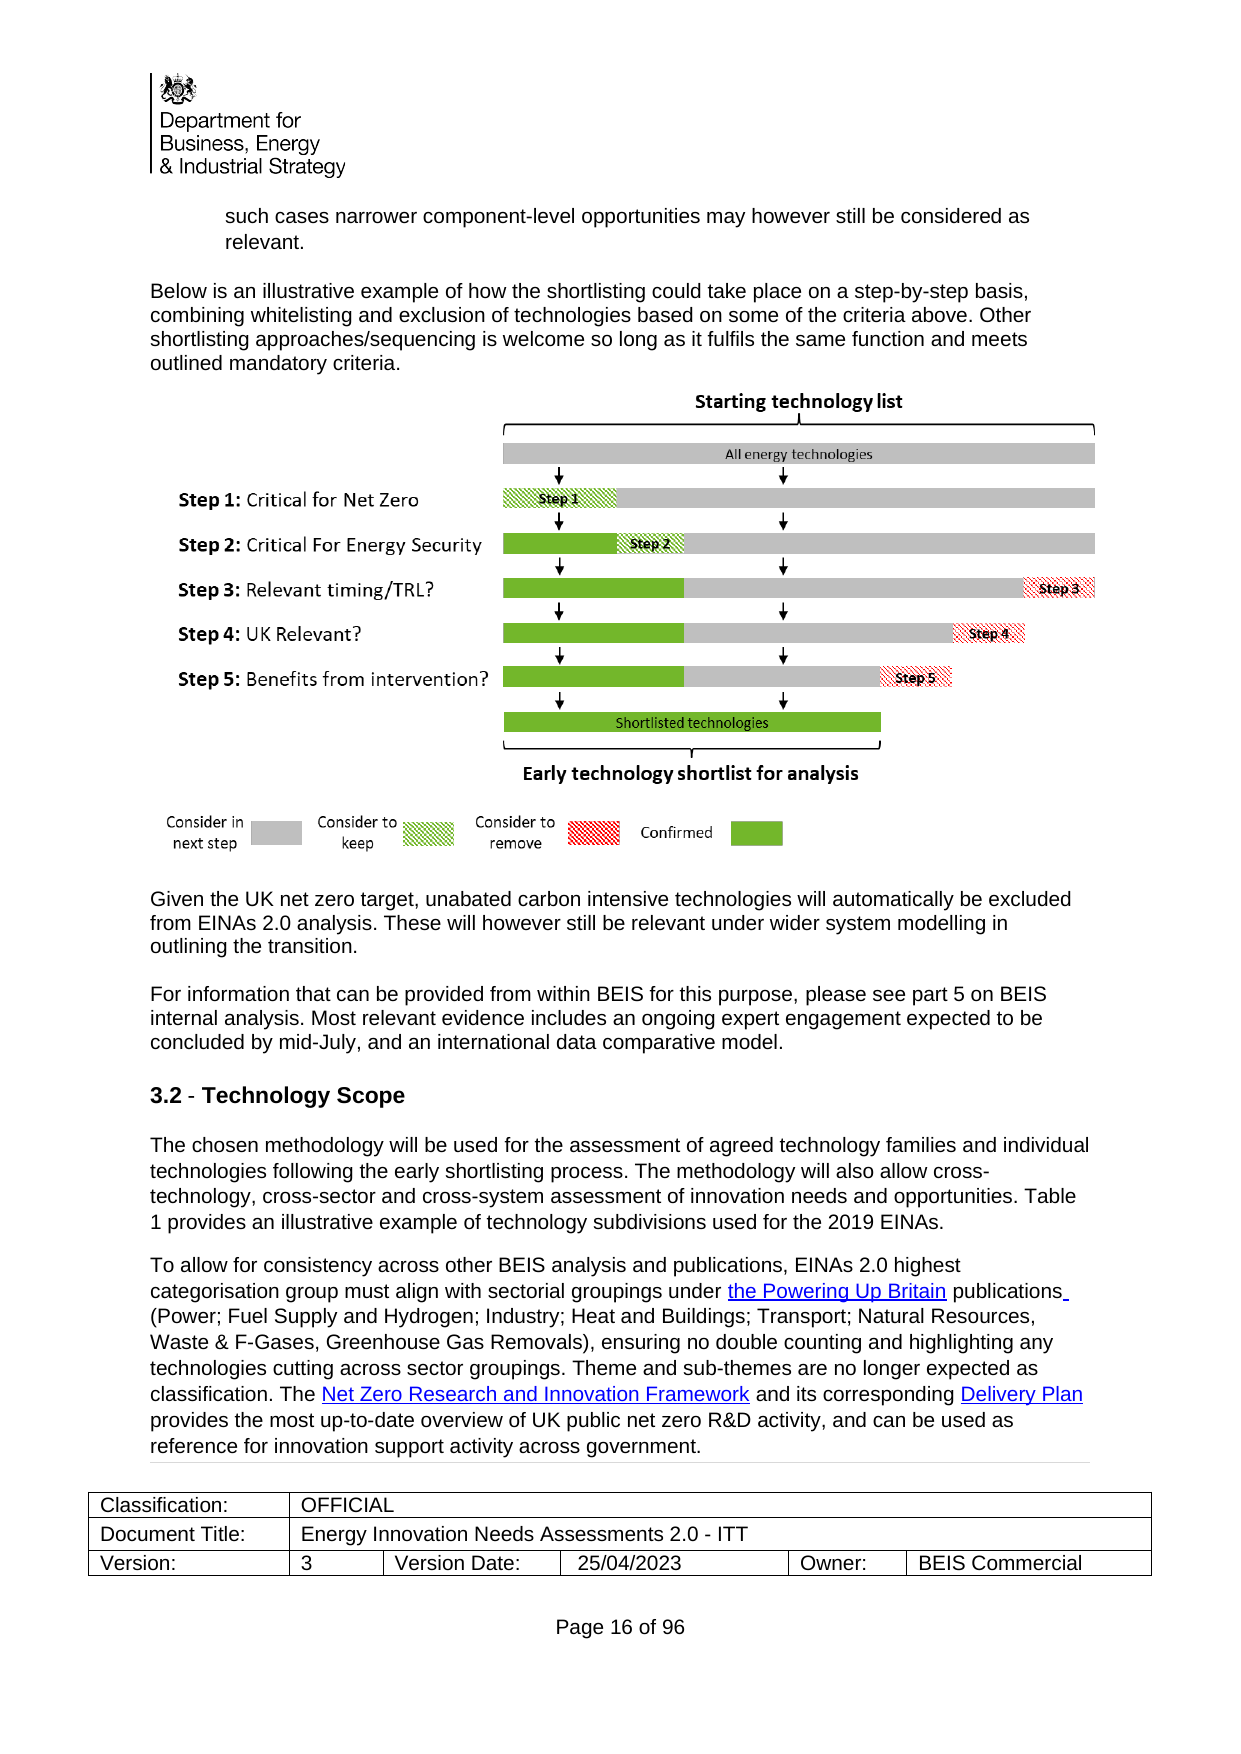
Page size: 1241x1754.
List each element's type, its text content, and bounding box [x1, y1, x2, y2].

text For information that can be provided from within BEIS for this purpose, please see part 5 on BEIS internal analysis. Most relevant evidence includes an ongoing expert engagement expected to be concluded by mid-July, and an international data comparative model. [150, 982, 1090, 1054]
text Below is an illustrative example of how the shortlisting could take place on a step-by-step basis, combining whitelisting and exclusion of technologies based on some of the criteria above. Other shortlisting approaches/sequencing is welcome so long as it fulfils the same function and meets outlined mandatory criteria. [150, 279, 1090, 375]
list - Technology Scope [150, 1082, 1090, 1108]
text To allow for consistency across other BEIS analysis and publications, EINAs 2.0 highest categorisation group must align with sectorial groupings under the Powering Up Britain publications (Power; Fuel Supply and Hydrogen; Industry; Heat and Buildings; Transport; Natural Resources, Waste & F-Gases, Greenhouse Gas Removals), ensuring no double counting and highlighting any technologies cutting across sector groupings. Theme and sub-themes are no longer expected as classification. The Net Zero Research and Innovation Framework and its corresponding Delivery Plan provides the most up-to-date overview of UK public net zero R&D activity, and can be used as reference for innovation support activity across government. [150, 1253, 1090, 1457]
picture [150, 73, 345, 178]
text Given the UK net zero target, unabated carbon intensive technologies will automatically be excluded from EINAs 2.0 analysis. These will however still be relevant under wider system modelling in outlining the transition. [150, 886, 1090, 958]
picture [150, 381, 1095, 863]
text The chosen methodology will be used for the assessment of agreed technology families and individual technologies following the early shortlisting process. The methodology will also allow cross-technology, cross-sector and cross-system assessment of innovation needs and opportunities. Table 1 provides an illustrative example of technology subdivisions used for the 2019 EINAs. [150, 1133, 1090, 1234]
